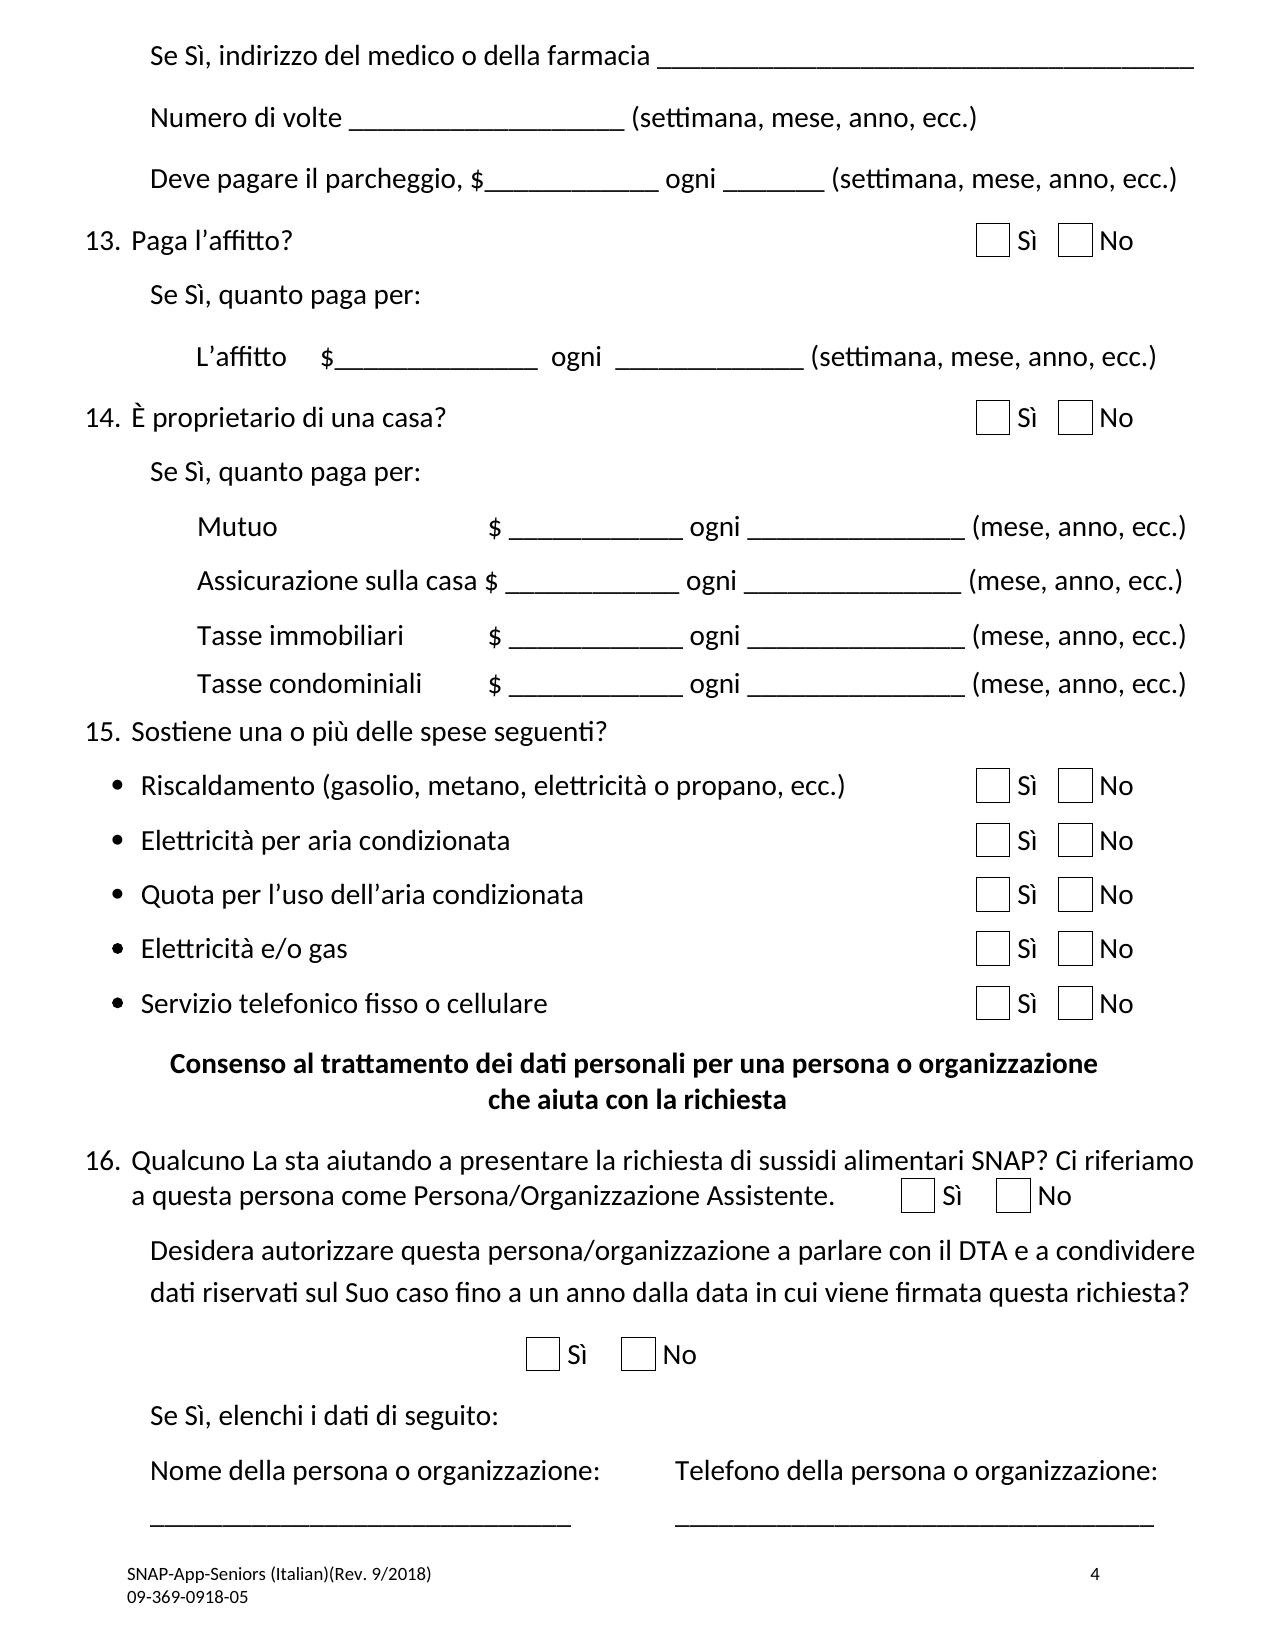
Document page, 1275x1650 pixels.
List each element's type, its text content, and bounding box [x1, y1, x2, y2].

text Mutuo $ ____________ ogni _______________ (mese, anno, ecc.) [197, 508, 1200, 543]
list Servizio telefonico fisso o cellulare Sì No [112, 985, 1200, 1020]
list Paga l’affitto? Sì No [84, 222, 1200, 257]
text Se Sì, indirizzo del medico o della farmacia _____________________________________ [122, 37, 1200, 73]
text Numero di volte ___________________ (settimana, mese, anno, ecc.) [122, 99, 1200, 134]
text Tasse condominiali $ ____________ ogni _______________ (mese, anno, ecc.) [75, 665, 1200, 700]
list Qualcuno La sta aiutando a presentare la richiesta di sussidi alimentari SNAP? Ci riferiamo a questa persona come Persona/Organizzazione Assistente. Sì No [84, 1142, 1200, 1213]
list Quota per l’uso dell’aria condizionata Sì No [112, 876, 1200, 912]
text Nome della persona o organizzazione: Telefono della persona o organizzazione: [75, 1452, 1200, 1488]
text Tasse immobiliari $ ____________ ogni _______________ (mese, anno, ecc.) [197, 617, 1200, 652]
text Sì No [150, 1336, 1200, 1371]
text Deve pagare il parcheggio, $____________ ogni _______ (settimana, mese, anno, ecc.) [150, 160, 1200, 196]
text Assicurazione sulla casa $ ____________ ogni _______________ (mese, anno, ecc.) [197, 562, 1200, 598]
text _____________________________ _________________________________ [75, 1495, 1200, 1531]
text Se Sì, quanto paga per: [150, 276, 1200, 312]
text Se Sì, elenchi i dati di seguito: [75, 1397, 1200, 1433]
text L’affitto $______________ ogni _____________ (settimana, mese, anno, ecc.) [150, 338, 1200, 373]
list Sostiene una o più delle spese seguenti? [84, 713, 1200, 748]
list Elettricità per aria condizionata Sì No [112, 822, 1200, 857]
text Se Sì, quanto paga per: [75, 453, 1200, 489]
text Consenso al trattamento dei dati personali per una persona o organizzazione che aiuta con la richiesta [75, 1045, 1200, 1117]
list È proprietario di una casa? Sì No [84, 399, 1200, 435]
text Desidera autorizzare questa persona/organizzazione a parlare con il DTA e a condividere dati riservati sul Suo caso fino a un anno dalla data in cui viene firmata questa richiesta? [150, 1232, 1200, 1310]
list Elettricità e/o gas Sì No [112, 930, 1200, 966]
list Riscaldamento (gasolio, metano, elettricità o propano, ecc.) Sì No [112, 767, 1200, 803]
